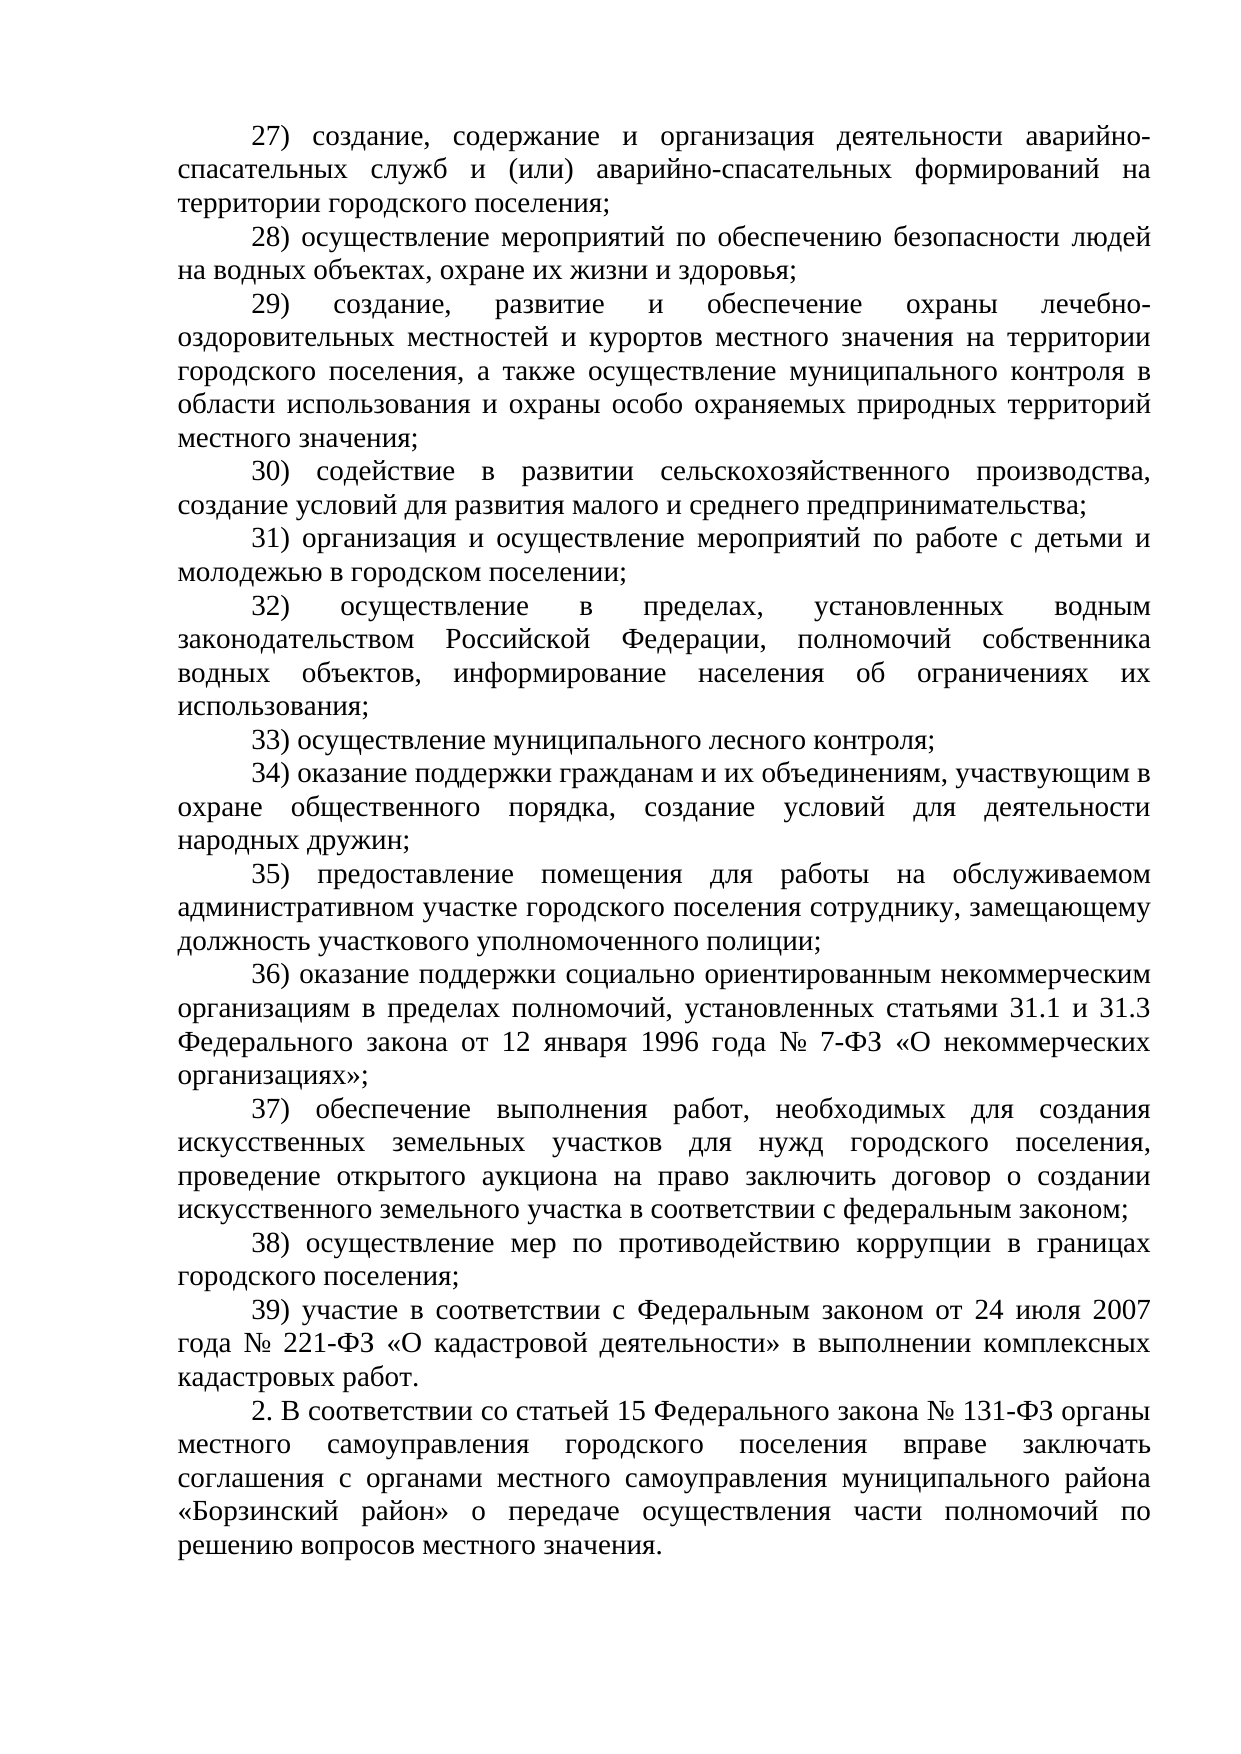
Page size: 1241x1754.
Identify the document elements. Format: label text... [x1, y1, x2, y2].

text 39) участие в соответствии с Федеральным законом от 24 июля 2007 года № 221-ФЗ «О кадастровой деятельности» в выполнении комплексных кадастровых работ. [177, 1292, 1152, 1393]
text 31) организация и осуществление мероприятий по работе с детьми и молодежью в городском поселении; [177, 521, 1152, 588]
text 36) оказание поддержки социально ориентированным некоммерческим организациям в пределах полномочий, установленных статьями 31.1 и 31.3 Федерального закона от 12 января 1996 года № 7-ФЗ «О некоммерческих организациях»; [177, 957, 1152, 1091]
text 27) создание, содержание и организация деятельности аварийно-спасательных служб и (или) аварийно-спасательных формирований на территории городского поселения; [177, 118, 1152, 219]
text 34) оказание поддержки гражданам и их объединениям, участвующим в охране общественного порядка, создание условий для деятельности народных дружин; [177, 755, 1152, 856]
text 35) предоставление помещения для работы на обслуживаемом административном участке городского поселения сотруднику, замещающему должность участкового уполномоченного полиции; [177, 856, 1152, 957]
text 2. В соответствии со статьей 15 Федерального закона № 131-ФЗ органы местного самоуправления городского поселения вправе заключать соглашения с органами местного самоуправления муниципального района «Борзинский район» о передаче осуществления части полномочий по решению вопросов местного значения. [177, 1393, 1152, 1560]
text 29) создание, развитие и обеспечение охраны лечебно-оздоровительных местностей и курортов местного значения на территории городского поселения, а также осуществление муниципального контроля в области использования и охраны особо охраняемых природных территорий местного значения; [177, 286, 1152, 453]
text 32) осуществление в пределах, установленных водным законодательством Российской Федерации, полномочий собственника водных объектов, информирование населения об ограничениях их использования; [177, 588, 1152, 722]
text 33) осуществление муниципального лесного контроля; [177, 722, 1152, 755]
text 30) содействие в развитии сельскохозяйственного производства, создание условий для развития малого и среднего предпринимательства; [177, 453, 1152, 521]
text 37) обеспечение выполнения работ, необходимых для создания искусственных земельных участков для нужд городского поселения, проведение открытого аукциона на право заключить договор о создании искусственного земельного участка в соответствии с федеральным законом; [177, 1091, 1152, 1225]
text 28) осуществление мероприятий по обеспечению безопасности людей на водных объектах, охране их жизни и здоровья; [177, 219, 1152, 286]
text 38) осуществление мер по противодействию коррупции в границах городского поселения; [177, 1225, 1152, 1292]
